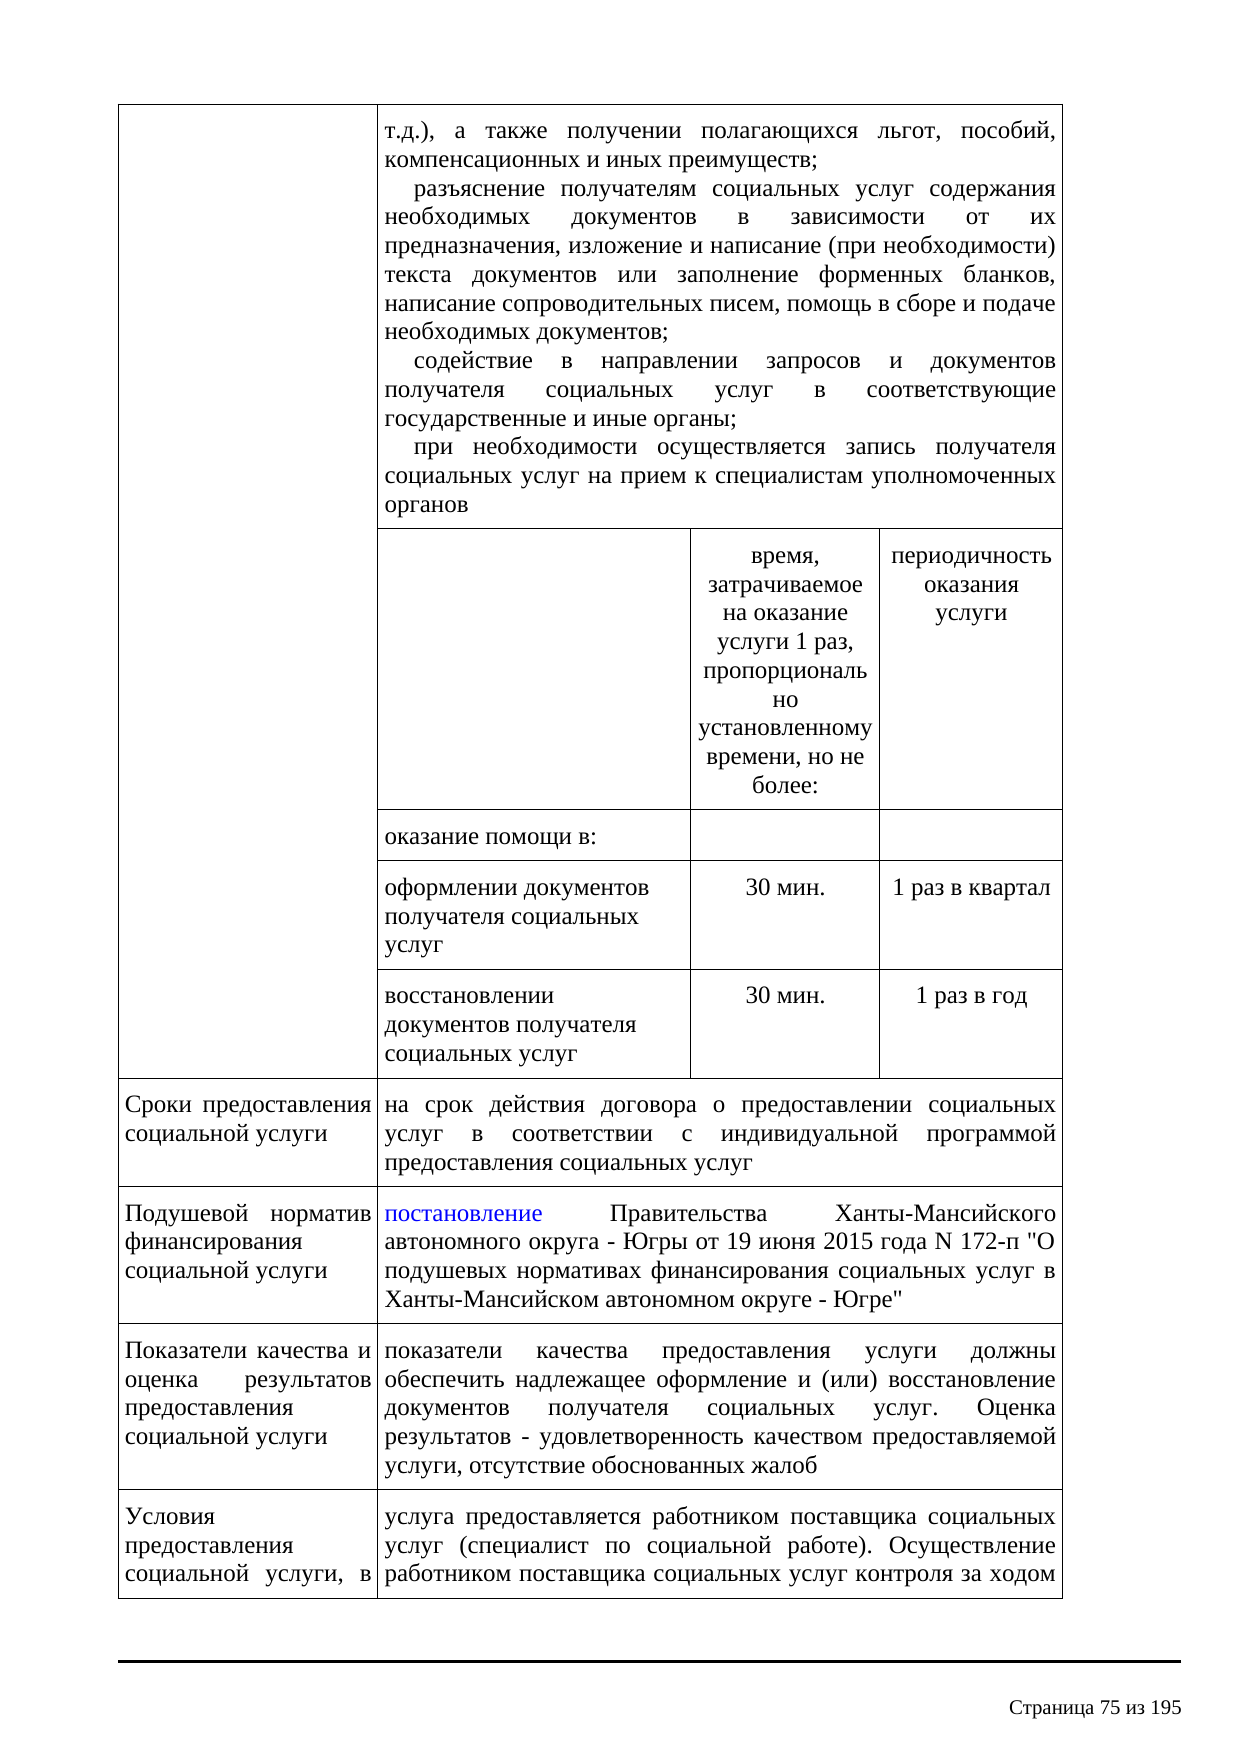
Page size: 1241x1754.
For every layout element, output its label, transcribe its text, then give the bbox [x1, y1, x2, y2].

table_cell 1 раз в год [880, 970, 1062, 1077]
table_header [119, 105, 377, 1077]
table_cell Показатели качества и оценка результатов предоставления социальной услуги [119, 1324, 377, 1489]
table_cell оказание помощи в: [378, 810, 690, 860]
table_cell периодичность оказания услуги [880, 529, 1062, 809]
table_cell 30 мин. [691, 970, 879, 1077]
table_cell [880, 810, 1062, 860]
table_cell [691, 810, 879, 860]
table_cell показатели качества предоставления услуги должны обеспечить надлежащее оформление и (или) восстановление документов получателя социальных услуг. Оценка результатов - удовлетворенность качеством предоставляемой услуги, отсутствие обоснованных жалоб [378, 1324, 1062, 1489]
table_cell Подушевой норматив финансирования социальной услуги [119, 1187, 377, 1323]
table_cell на срок действия договора о предоставлении социальных услуг в соответствии с индивидуальной программой предоставления социальных услуг [378, 1079, 1062, 1186]
table_cell восстановлении документов получателя социальных услуг [378, 970, 690, 1077]
table_cell 1 раз в квартал [880, 861, 1062, 969]
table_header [378, 105, 1062, 528]
table_cell постановление Правительства Ханты-Мансийского автономного округа - Югры от 19 июня 2015 года N 172-п "О подушевых нормативах финансирования социальных услуг в Ханты-Мансийском автономном округе - Югре" [378, 1187, 1062, 1323]
table_cell время, затрачиваемое на оказание услуги 1 раз, пропорционально установленному времени, но не более: [691, 529, 879, 809]
table_cell 30 мин. [691, 861, 879, 969]
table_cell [378, 1490, 1062, 1598]
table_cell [119, 1490, 377, 1598]
table_cell [378, 529, 690, 809]
table_cell оформлении документов получателя социальных услуг [378, 861, 690, 969]
table_cell Сроки предоставления социальной услуги [119, 1079, 377, 1186]
